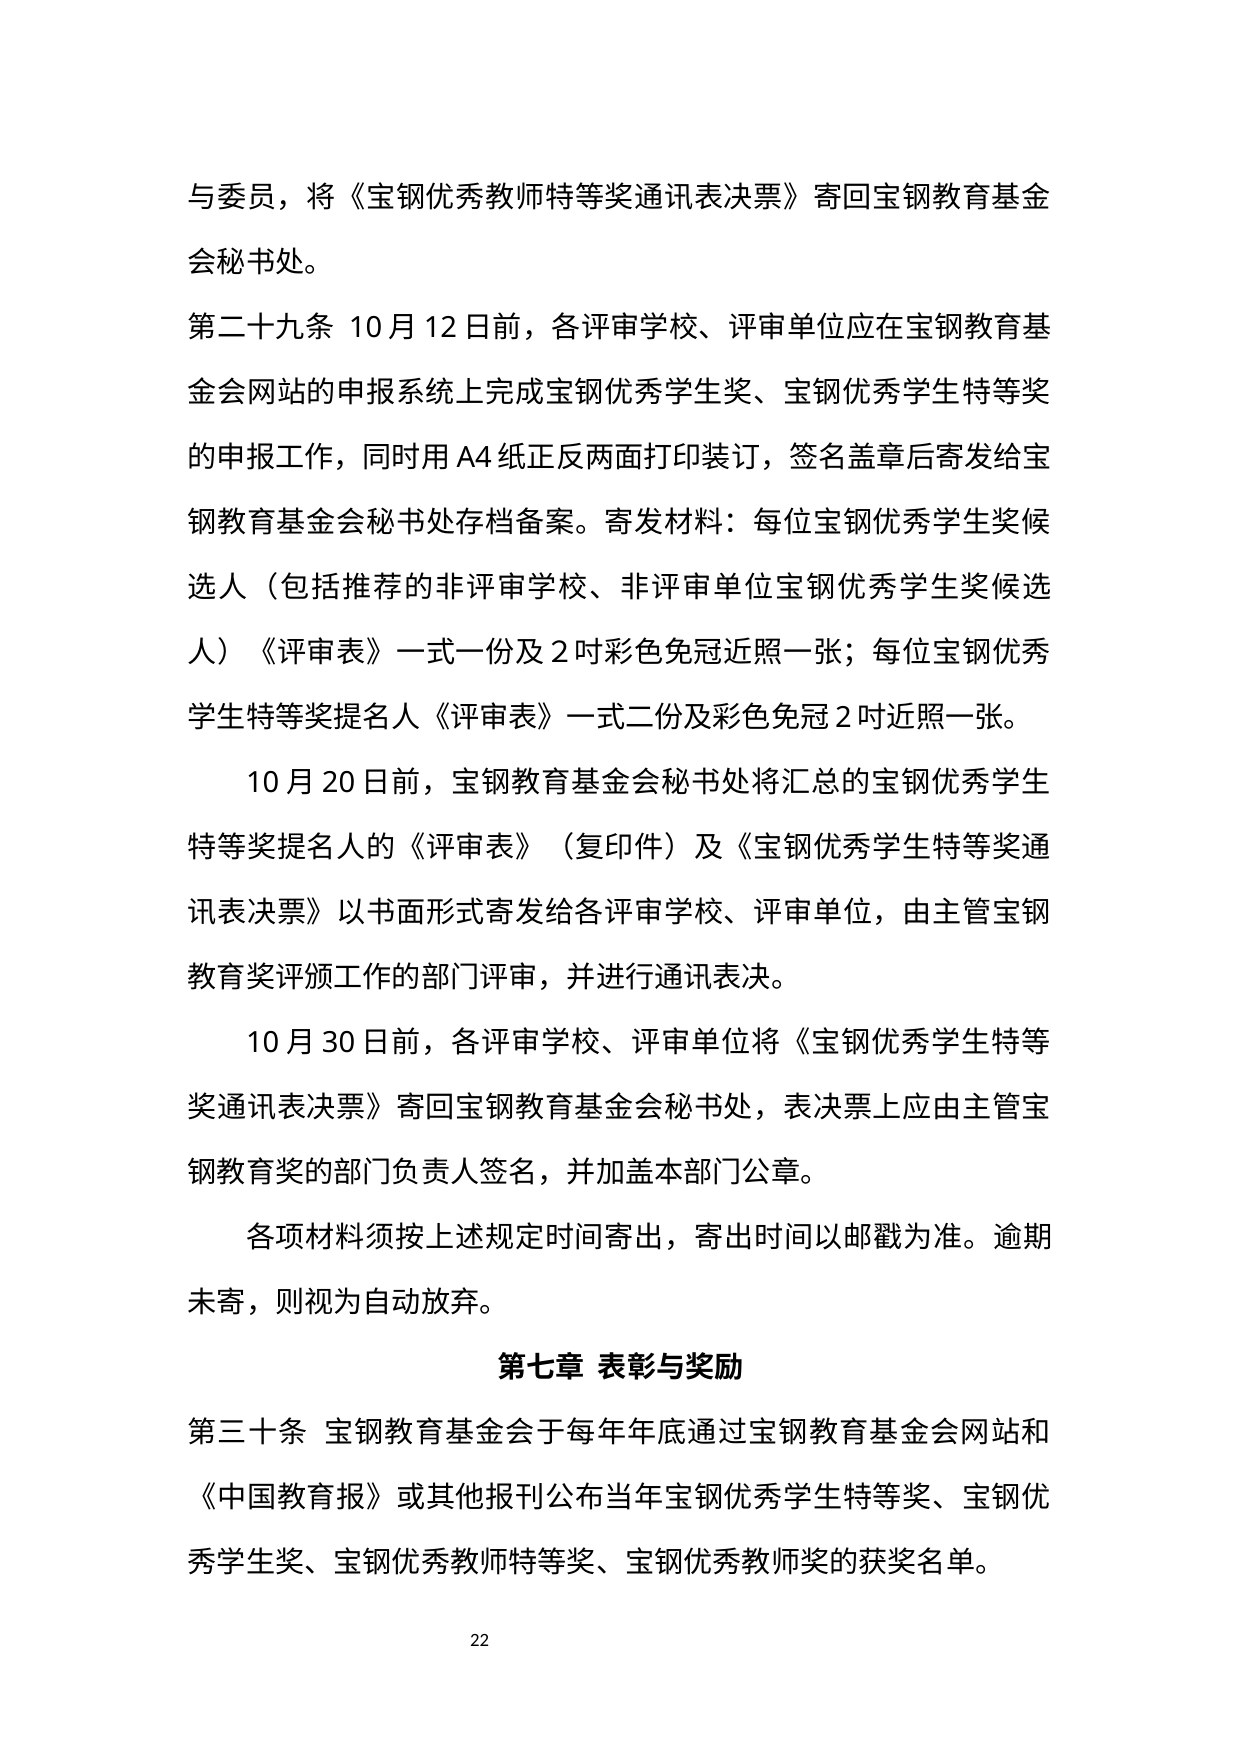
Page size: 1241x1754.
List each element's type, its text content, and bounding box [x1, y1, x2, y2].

text 10月20日前，宝钢教育基金会秘书处将汇总的宝钢优秀学生特等奖提名人的《评审表》（复印件）及《宝钢优秀学生特等奖通讯表决票》以书面形式寄发给各评审学校、评审单位，由主管宝钢教育奖评颁工作的部门评审，并进行通讯表决。 [187, 747, 1053, 1007]
text 第三十条 宝钢教育基金会于每年年底通过宝钢教育基金会网站和《中国教育报》或其他报刊公布当年宝钢优秀学生特等奖、宝钢优秀学生奖、宝钢优秀教师特等奖、宝钢优秀教师奖的获奖名单。 [187, 1397, 1053, 1592]
text 第七章 表彰与奖励 [187, 1332, 1053, 1397]
text 各项材料须按上述规定时间寄出，寄出时间以邮戳为准。逾期未寄，则视为自动放弃。 [187, 1202, 1053, 1332]
text 10月30日前，各评审学校、评审单位将《宝钢优秀学生特等奖通讯表决票》寄回宝钢教育基金会秘书处，表决票上应由主管宝钢教育奖的部门负责人签名，并加盖本部门公章。 [187, 1007, 1053, 1202]
text 第二十九条 10月12日前，各评审学校、评审单位应在宝钢教育基金会网站的申报系统上完成宝钢优秀学生奖、宝钢优秀学生特等奖的申报工作，同时用A4纸正反两面打印装订，签名盖章后寄发给宝钢教育基金会秘书处存档备案。寄发材料：每位宝钢优秀学生奖候选人（包括推荐的非评审学校、非评审单位宝钢优秀学生奖候选人）《评审表》一式一份及２吋彩色免冠近照一张；每位宝钢优秀学生特等奖提名人《评审表》一式二份及彩色免冠2吋近照一张。 [187, 292, 1053, 747]
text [187, 162, 1053, 292]
